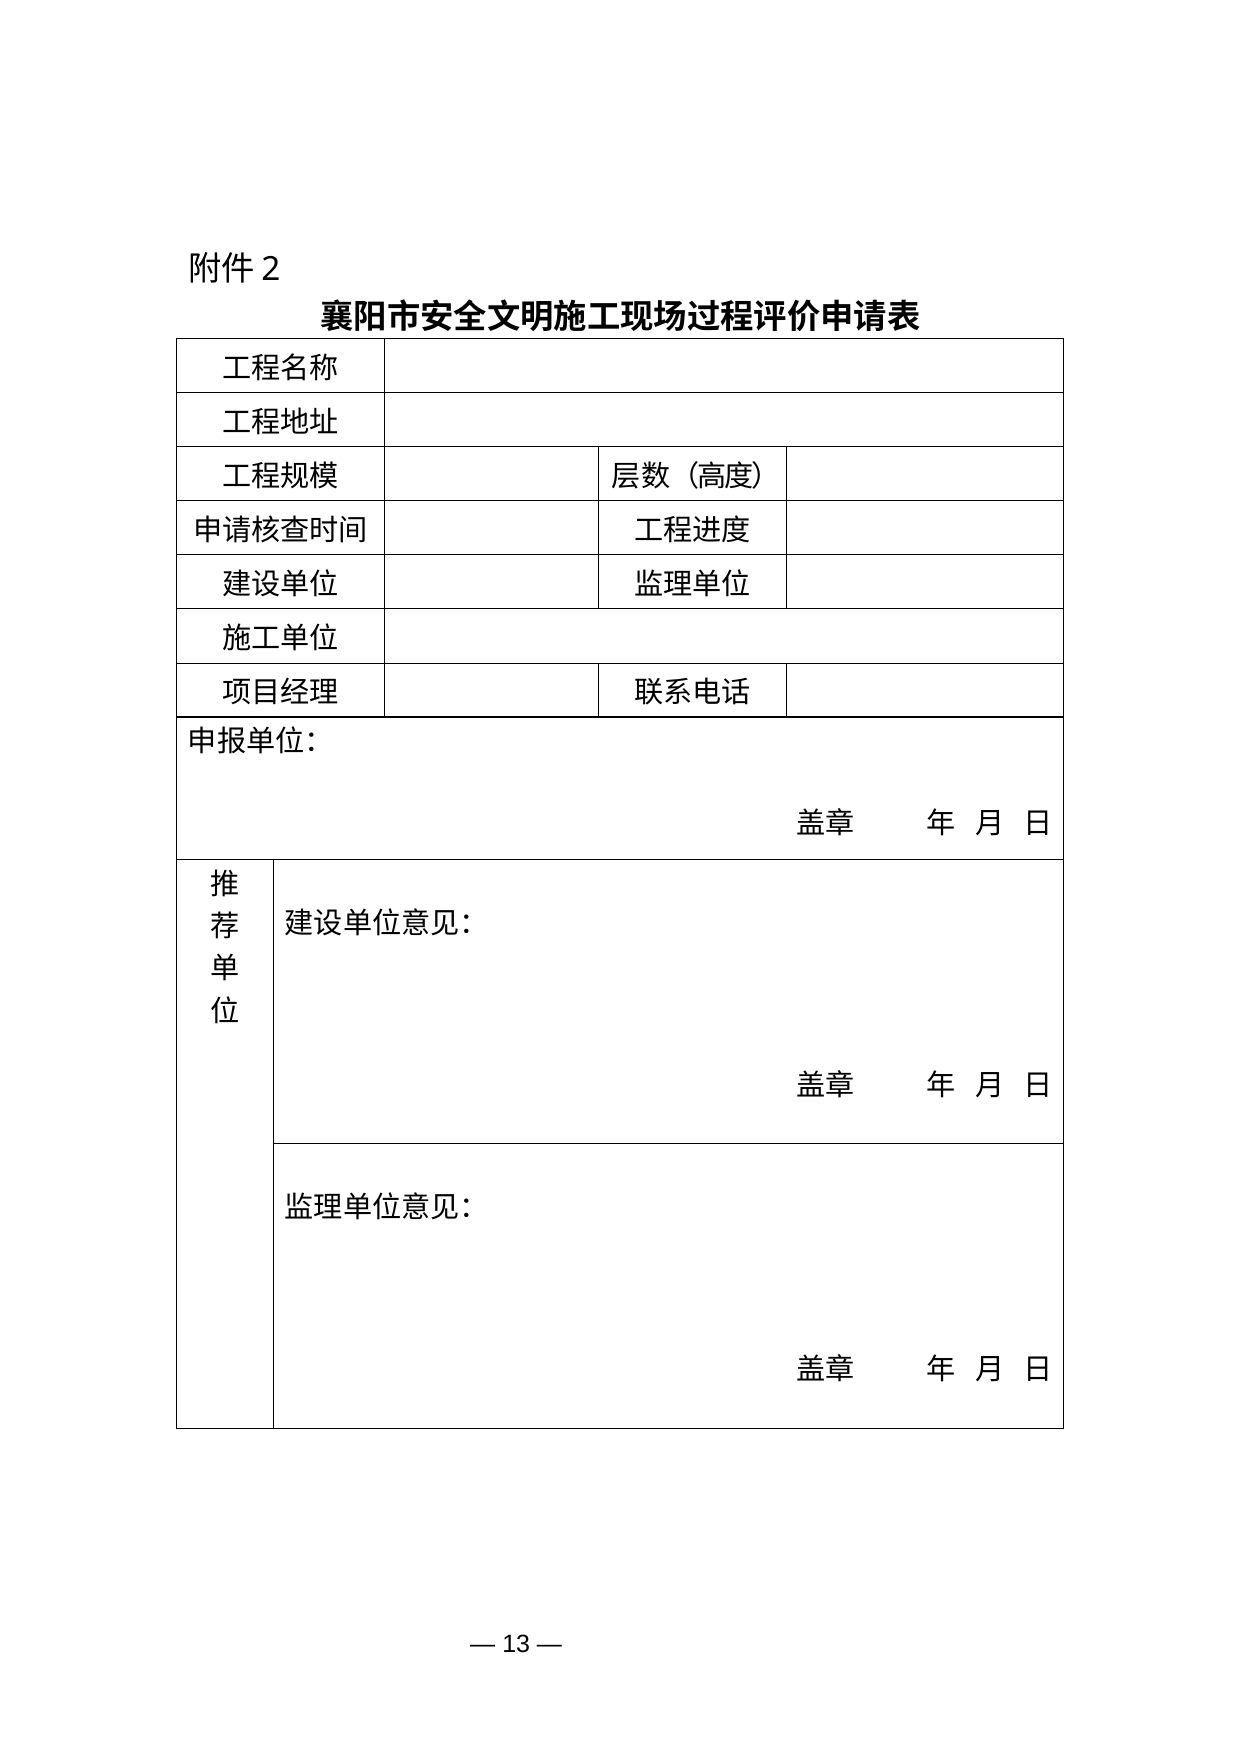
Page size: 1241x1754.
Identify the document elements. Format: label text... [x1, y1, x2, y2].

table_cell [787, 555, 1063, 608]
table_cell 工程规模 [177, 447, 384, 500]
table_cell [787, 447, 1063, 500]
table_cell [787, 664, 1063, 716]
text 附件2 [188, 241, 1052, 290]
table_cell 监理单位意见： 盖章 年 月 日 [274, 1144, 1063, 1427]
table_cell 申报单位： 盖章 年 月 日 [177, 718, 1063, 859]
text 襄阳市安全文明施工现场过程评价申请表 [188, 290, 1052, 338]
table_cell [787, 501, 1063, 554]
table_cell [385, 501, 598, 554]
table_cell 建设单位 [177, 555, 384, 608]
table_cell [385, 555, 598, 608]
table_cell [385, 447, 598, 500]
table_cell [385, 664, 598, 716]
table_cell [385, 609, 1063, 662]
table_cell 层数（高度） [599, 447, 786, 500]
table_cell 工程进度 [599, 501, 786, 554]
table_cell 施工单位 [177, 609, 384, 662]
table_cell 工程地址 [177, 393, 384, 446]
table_header [385, 339, 1063, 392]
table_header 工程名称 [177, 339, 384, 392]
table_cell 监理单位 [599, 555, 786, 608]
table_cell 联系电话 [599, 664, 786, 716]
table_cell 申请核查时间 [177, 501, 384, 554]
table_cell [385, 393, 1063, 446]
table_cell 项目经理 [177, 664, 384, 716]
table_cell 推 荐 单 位 [177, 860, 273, 1427]
table_cell 建设单位意见： 盖章 年 月 日 [274, 860, 1063, 1143]
